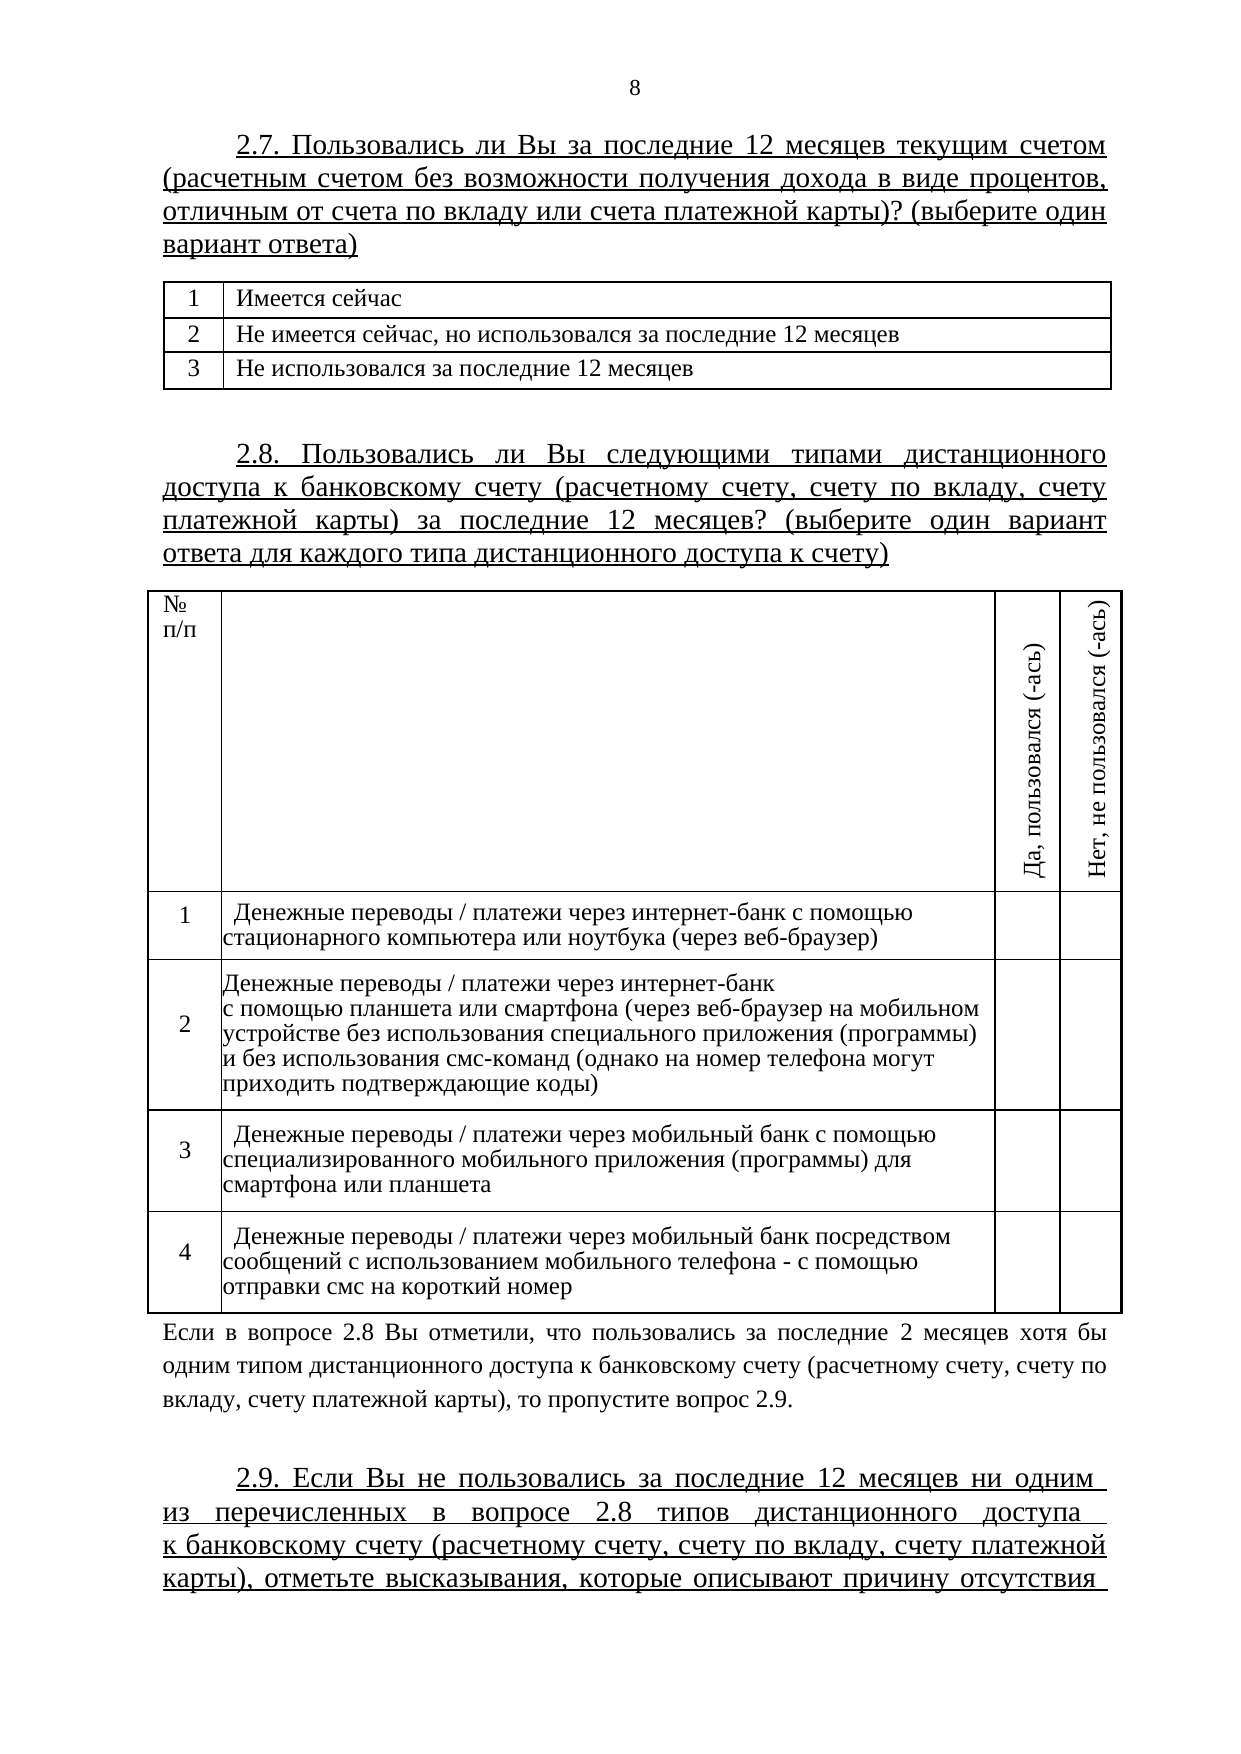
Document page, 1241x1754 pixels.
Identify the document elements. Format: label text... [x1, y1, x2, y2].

text Если в вопросе 2.8 Вы отметили, что пользовались за последние 2 месяцев хотя бы одним типом дистанционного доступа к банковскому счету (расчетному счету, счету по вкладу, счету платежной карты), то пропустите вопрос 2.9. [162, 1314, 1107, 1414]
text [162, 1557, 1107, 1589]
table_cell 2 [149, 960, 221, 1109]
table_cell Денежные переводы / платежи через мобильный банк посредством сообщений с использованием мобильного телефона - с помощью отправки смс на короткий номер [222, 1212, 994, 1312]
table_cell 2 [165, 319, 223, 351]
table_header № п/п [149, 592, 221, 891]
table_cell [996, 960, 1059, 1109]
table_cell Не использовался за последние 12 месяцев [224, 353, 1110, 388]
table_cell [996, 1111, 1059, 1211]
text 2.7. Пользовались ли Вы за последние 12 месяцев текущим счетом (расчетным счетом без возможности получения дохода в виде процентов, отличным от счета по вкладу или счета платежной карты)? (выберите один вариант ответа) [162, 223, 1107, 260]
table_header Нет, не пользовался (-ась) [1061, 592, 1120, 891]
table_cell Не имеется сейчас, но использовался за последние 12 месяцев [224, 319, 1110, 351]
table_cell [1061, 892, 1120, 958]
table_cell [1061, 960, 1120, 1109]
table_cell [1061, 1111, 1120, 1211]
text 2.7. Пользовались ли Вы за последние 12 месяцев текущим счетом (расчетным счетом без возможности получения дохода в виде процентов, отличным от счета по вкладу или счета платежной карты)? (выберите один вариант ответа) [162, 190, 1107, 222]
table_cell [996, 892, 1059, 958]
table_header Да, пользовался (-ась) [996, 592, 1059, 891]
table_cell [1061, 1212, 1120, 1312]
text 2.8. Пользовались ли Вы следующими типами дистанционного доступа к банковскому счету (расчетному счету, счету по вкладу, счету платежной карты) за последние 12 месяцев? (выберите один вариант ответа для каждого типа дистанционного доступа к счету) [162, 437, 1107, 498]
table_header 1 [165, 283, 223, 317]
table_cell [996, 1212, 1059, 1312]
table_cell 4 [149, 1212, 221, 1312]
table_cell 3 [149, 1111, 221, 1211]
table_cell 1 [149, 892, 221, 958]
table_cell Денежные переводы / платежи через интернет-банк с помощью планшета или смартфона (через веб-браузер на мобильном устройстве без использования специального приложения (программы) и без использования смс-команд (однако на номер телефона могут приходить подтверждающие коды) [222, 960, 994, 1109]
table_cell 3 [165, 353, 223, 388]
text 2.8. Пользовались ли Вы следующими типами дистанционного доступа к банковскому счету (расчетному счету, счету по вкладу, счету платежной карты) за последние 12 месяцев? (выберите один вариант ответа для каждого типа дистанционного доступа к счету) [162, 532, 1107, 569]
table_cell Денежные переводы / платежи через интернет-банк с помощью стационарного компьютера или ноутбука (через веб-браузер) [222, 892, 994, 958]
table_header [222, 592, 994, 891]
table_cell Денежные переводы / платежи через мобильный банк с помощью специализированного мобильного приложения (программы) для смартфона или планшета [222, 1111, 994, 1211]
text 2.8. Пользовались ли Вы следующими типами дистанционного доступа к банковскому счету (расчетному счету, счету по вкладу, счету платежной карты) за последние 12 месяцев? (выберите один вариант ответа для каждого типа дистанционного доступа к счету) [162, 500, 1107, 531]
table_header Имеется сейчас [224, 283, 1110, 317]
text 2.7. Пользовались ли Вы за последние 12 месяцев текущим счетом (расчетным счетом без возможности получения дохода в виде процентов, отличным от счета по вкладу или счета платежной карты)? (выберите один вариант ответа) [162, 128, 1107, 189]
